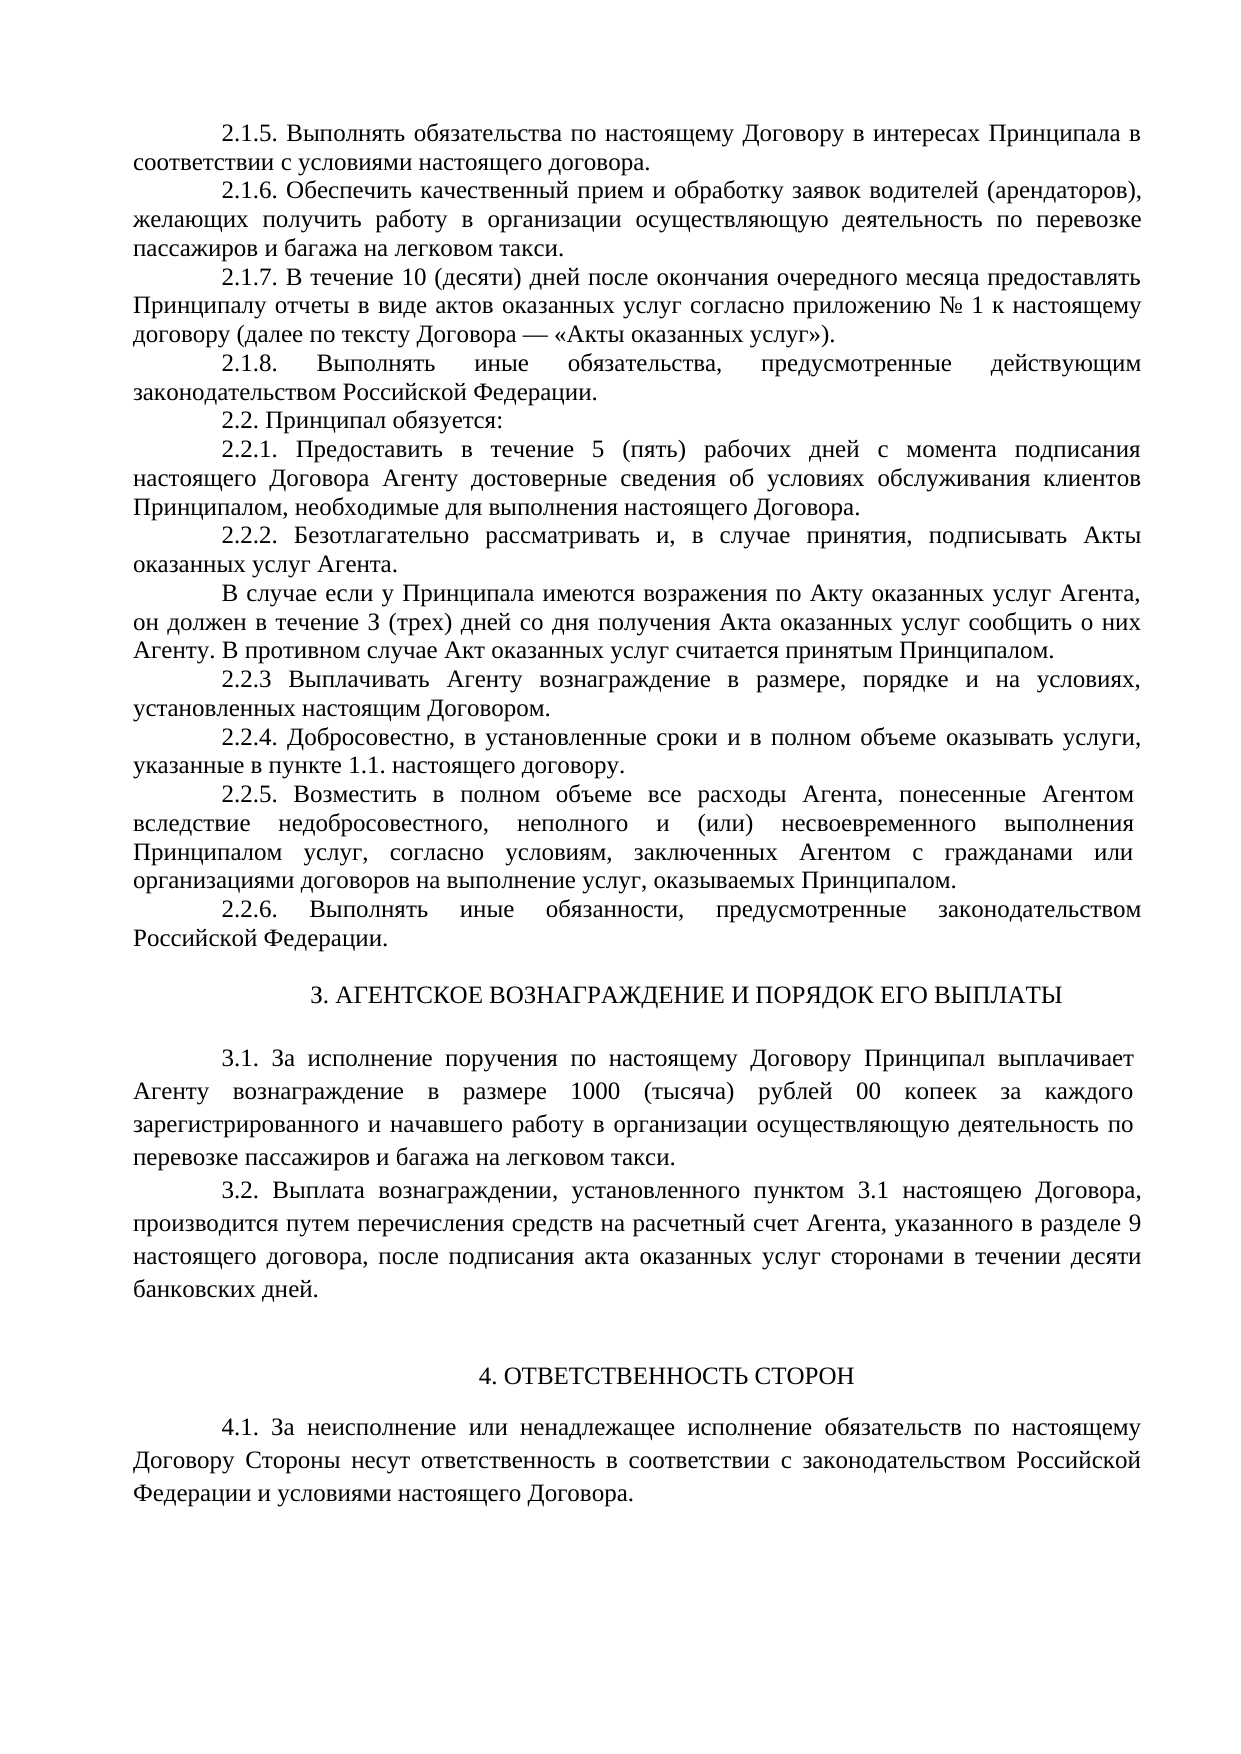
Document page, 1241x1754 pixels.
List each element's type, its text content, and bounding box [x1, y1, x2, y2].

text 4.1. За неисполнение или ненадлежащее исполнение обязательств по настоящему Договору Стороны несут ответственность в соответствии с законодательством Российской Федерации и условиями настоящего Договора. [133, 1412, 1142, 1507]
text 2.2.3 Выплачивать Агенту вознаграждение в размере, порядке и на условиях, установленных настоящим Договором. [133, 664, 1142, 722]
text З. АГЕНТСКОЕ ВОЗНАГРАЖДЕНИЕ И ПОРЯДОК ЕГО ВЫПЛАТЫ [133, 981, 1152, 1009]
text 3.2. Выплата вознаграждении, установленного пунктом 3.1 настоящею Договора, производится путем перечисления средств на расчетный счет Агента, указанного в разделе 9 настоящего договора, после подписания акта оказанных услуг сторонами в течении десяти банковских дней. [133, 1175, 1142, 1303]
subtitle 4. ОТВЕТСТВЕННОСТЬ СТОРОН [133, 1361, 1112, 1389]
text 2.1.6. Обеспечить качественный прием и обработку заявок водителей (арендаторов), желающих получить работу в организации осуществляющую деятельность по перевозке пассажиров и багажа на легковом такси. [133, 176, 1142, 262]
text 2.2.2. Безотлагательно рассматривать и, в случае принятия, подписывать Акты оказанных услуг Агента. [133, 521, 1142, 578]
text 2.2.1. Предоставить в течение 5 (пять) рабочих дней с момента подписания настоящего Договора Агенту достоверные сведения об условиях обслуживания клиентов Принципалом, необходимые для выполнения настоящего Договора. [133, 434, 1142, 521]
text 2.1.8. Выполнять иные обязательства, предусмотренные действующим законодательством Российской Федерации. [133, 348, 1142, 406]
text 2.2.5. Возместить в полном объеме все расходы Агента, понесенные Агентом вследствие недобросовестного, неполного и (или) несвоевременного выполнения Принципалом услуг, согласно условиям, заключенных Агентом с гражданами или организациями договоров на выполнение услуг, оказываемых Принципалом. [133, 779, 1135, 894]
text 3.1. За исполнение поручения по настоящему Договору Принципал выплачивает Агенту вознаграждение в размере 1000 (тысяча) рублей 00 копеек за каждого зарегистрированного и начавшего работу в организации осуществляющую деятельность по перевозке пассажиров и багажа на легковом такси. [133, 1043, 1135, 1171]
text 2.2. Принципал обязуется: [133, 406, 1152, 434]
text 2.2.4. Добросовестно, в установленные сроки и в полном объеме оказывать услуги, указанные в пункте 1.1. настоящего договору. [133, 722, 1142, 779]
text В случае если у Принципала имеются возражения по Акту оказанных услуг Агента, он должен в течение З (трех) дней со дня получения Акта оказанных услуг сообщить о них Агенту. В противном случае Акт оказанных услуг считается принятым Принципалом. [133, 578, 1142, 664]
text 2.2.6. Выполнять иные обязанности, предусмотренные законодательством Российской Федерации. [133, 894, 1142, 952]
text 2.1.5. Выполнять обязательства по настоящему Договору в интересах Принципала в соответствии с условиями настоящего договора. [133, 118, 1142, 176]
text 2.1.7. В течение 10 (десяти) дней после окончания очередного месяца предоставлять Принципалу отчеты в виде актов оказанных услуг согласно приложению № 1 к настоящему договору (далее по тексту Договора — «Акты оказанных услуг»). [133, 262, 1142, 348]
